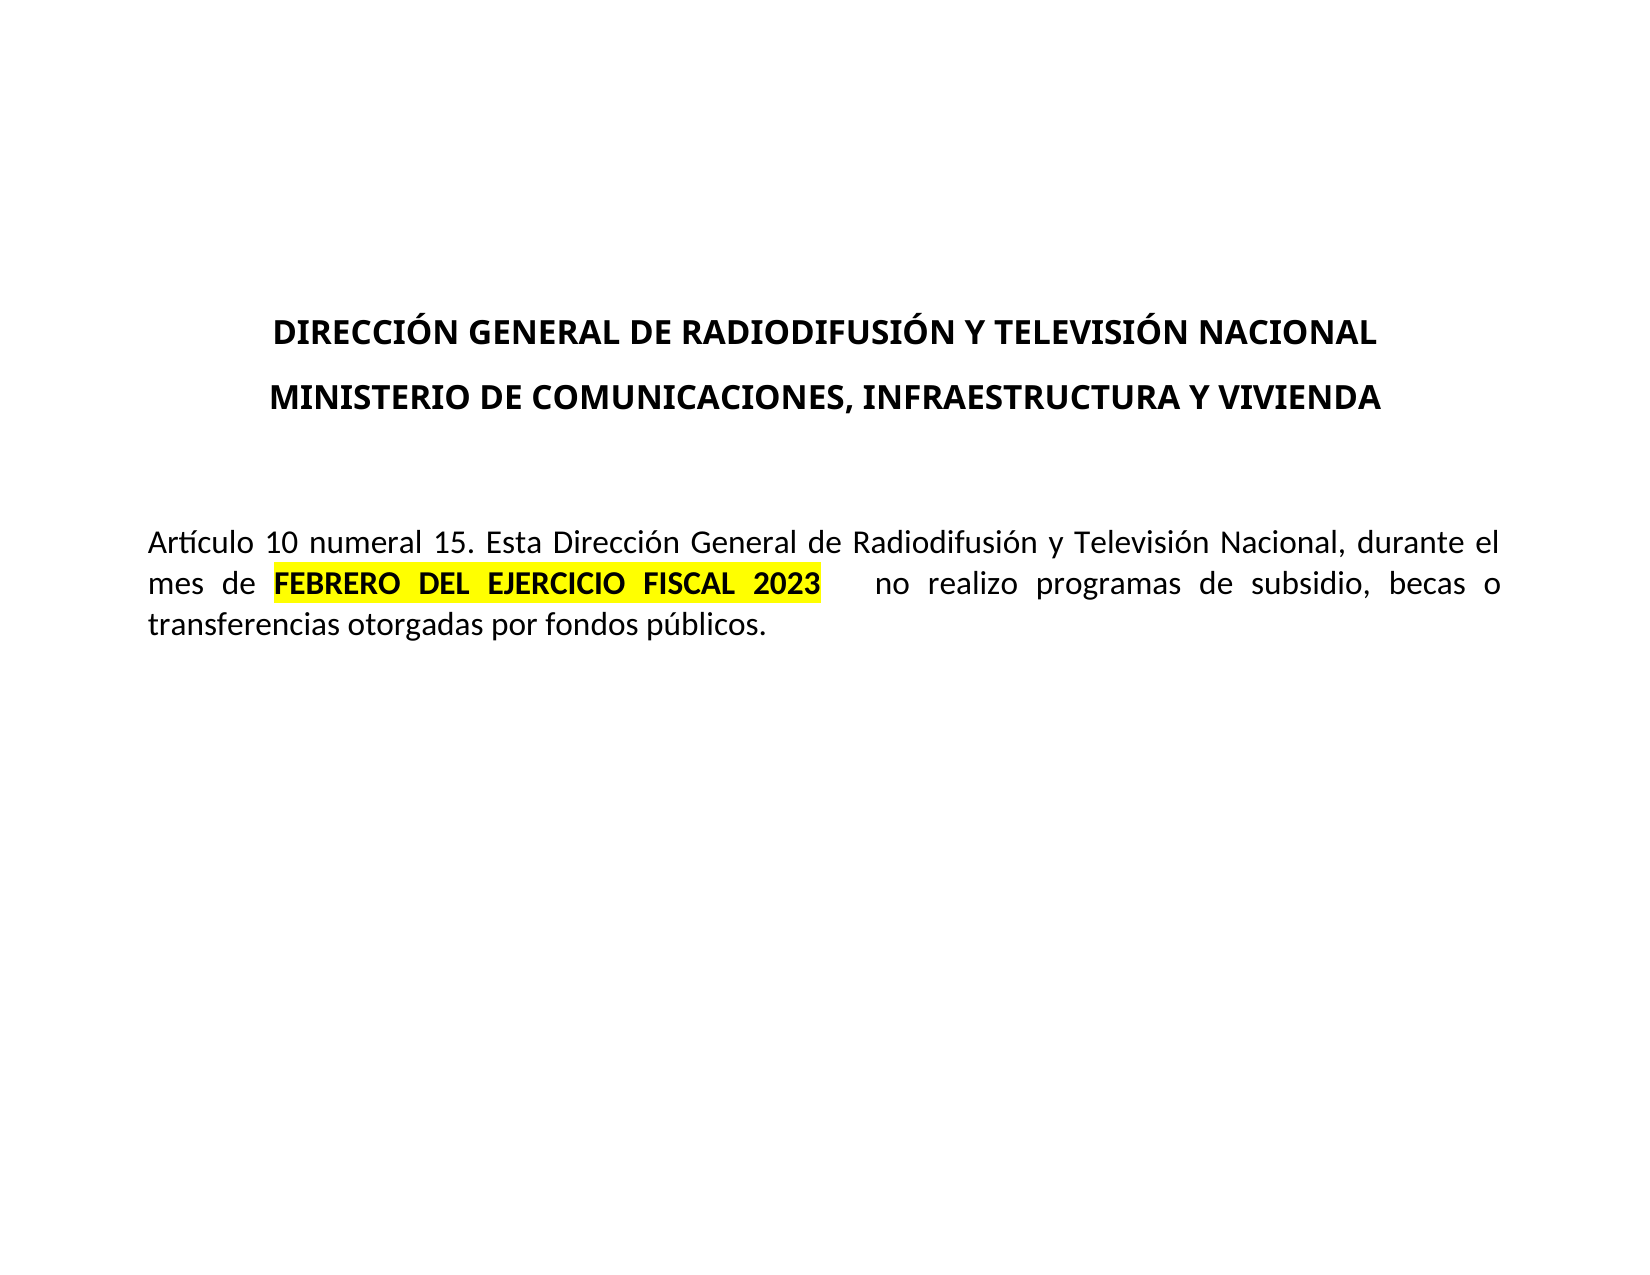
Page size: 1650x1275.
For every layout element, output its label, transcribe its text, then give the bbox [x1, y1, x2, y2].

text DIRECCIÓN GENERAL DE RADIODIFUSIÓN Y TELEVISIÓN NACIONAL [148, 308, 1502, 354]
text Artículo 10 numeral 15. Esta Dirección General de Radiodifusión y Televisión Nacional, durante el mes de FEBRERO DEL EJERCICIO FISCAL 2023 no realizo programas de subsidio, becas o transferencias otorgadas por fondos públicos. [148, 521, 1502, 643]
text MINISTERIO DE COMUNICACIONES, INFRAESTRUCTURA Y VIVIENDA [148, 374, 1502, 419]
